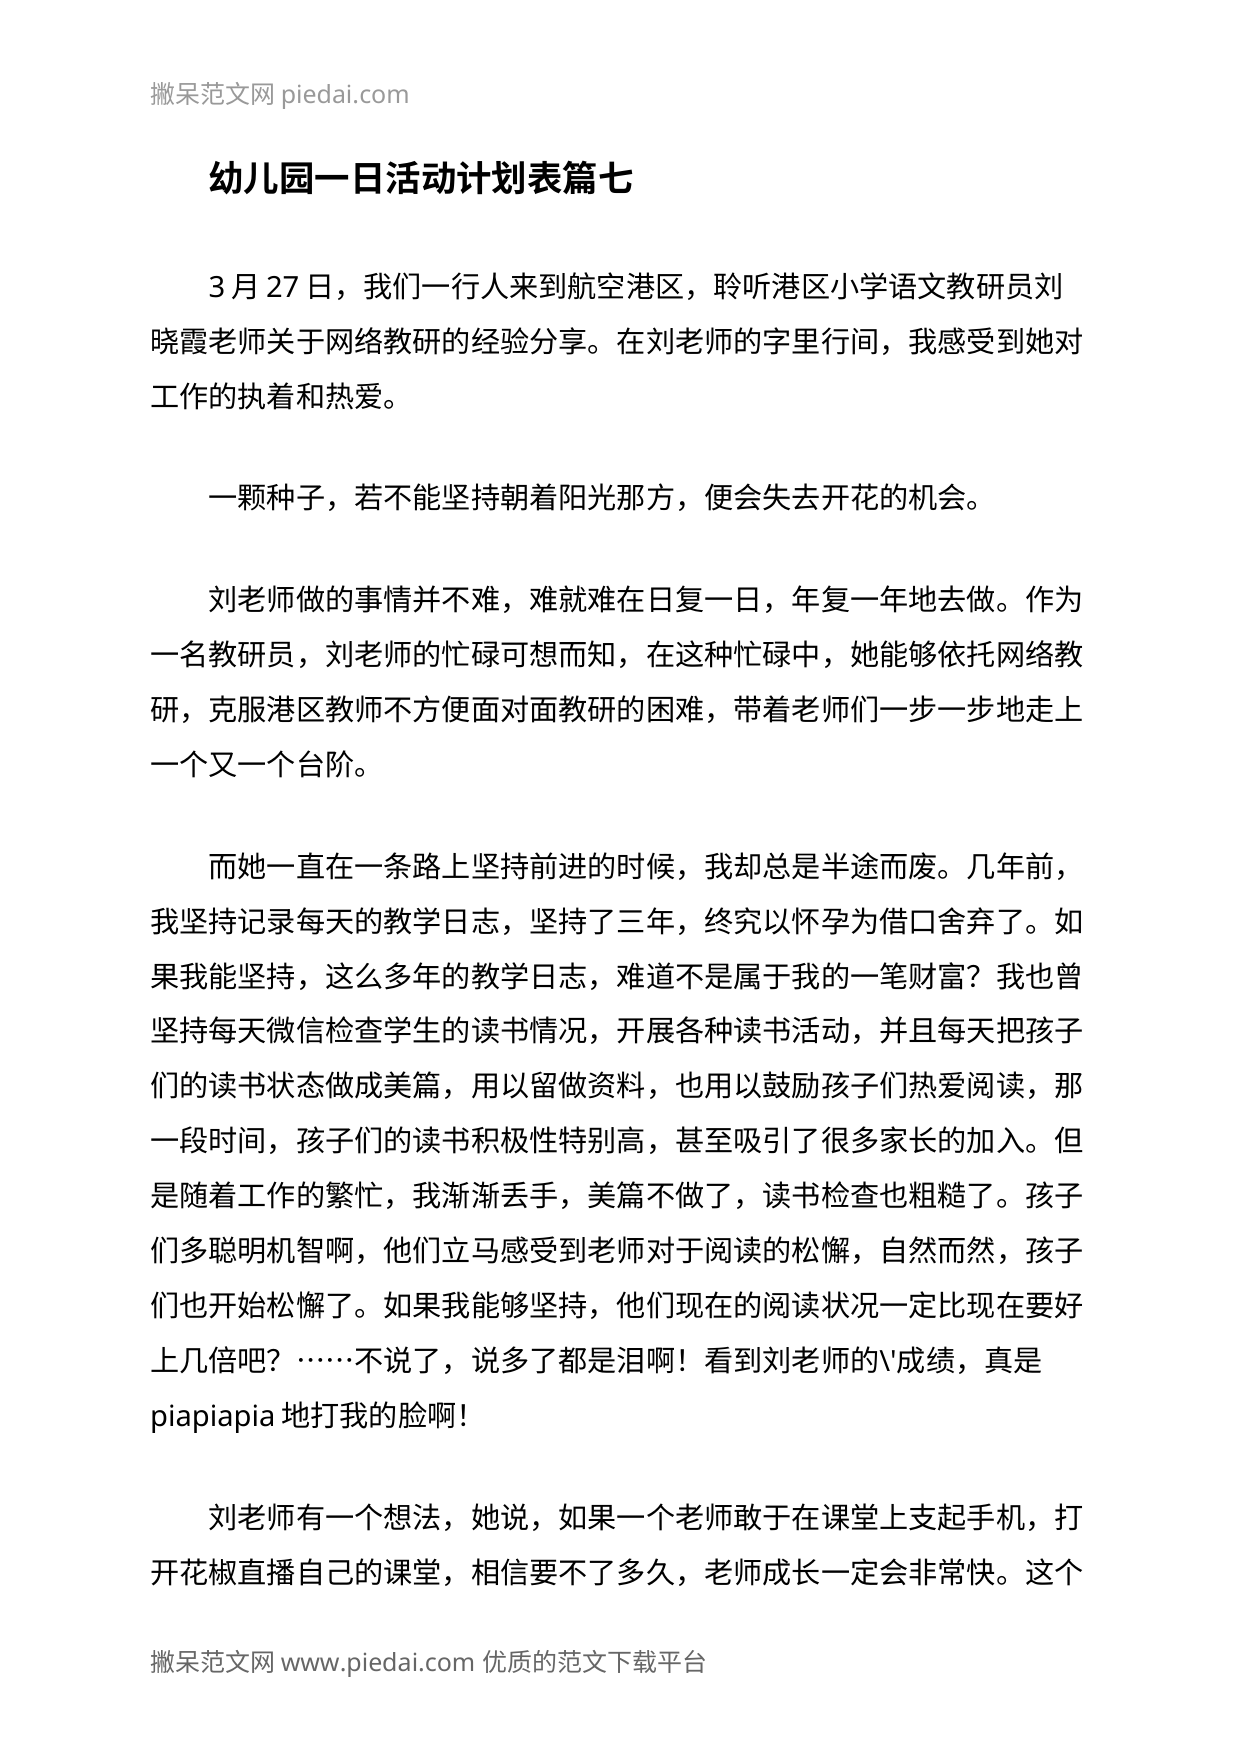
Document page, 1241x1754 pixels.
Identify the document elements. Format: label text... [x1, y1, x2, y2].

text 幼儿园一日活动计划表篇七 [150, 150, 1090, 201]
text 刘老师做的事情并不难，难就难在日复一日，年复一年地去做。作为一名教研员，刘老师的忙碌可想而知，在这种忙碌中，她能够依托网络教研，克服港区教师不方便面对面教研的困难，带着老师们一步一步地走上一个又一个台阶。 [150, 577, 1090, 784]
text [150, 1494, 1090, 1592]
text 而她一直在一条路上坚持前进的时候，我却总是半途而废。几年前，我坚持记录每天的教学日志，坚持了三年，终究以怀孕为借口舍弃了。如果我能坚持，这么多年的教学日志，难道不是属于我的一笔财富？我也曾坚持每天微信检查学生的读书情况，开展各种读书活动，并且每天把孩子们的读书状态做成美篇，用以留做资料，也用以鼓励孩子们热爱阅读，那一段时间，孩子们的读书积极性特别高，甚至吸引了很多家长的加入。但是随着工作的繁忙，我渐渐丢手，美篇不做了，读书检查也粗糙了。孩子们多聪明机智啊，他们立马感受到老师对于阅读的松懈，自然而然，孩子们也开始松懈了。如果我能够坚持，他们现在的阅读状况一定比现在要好上几倍吧？……不说了，说多了都是泪啊！看到刘老师的\'成绩，真是piapiapia地打我的脸啊！ [150, 843, 1090, 1435]
text 3月27日，我们一行人来到航空港区，聆听港区小学语文教研员刘晓霞老师关于网络教研的经验分享。在刘老师的字里行间，我感受到她对工作的执着和热爱。 [150, 263, 1090, 416]
text 一颗种子，若不能坚持朝着阳光那方，便会失去开花的机会。 [150, 475, 1090, 517]
